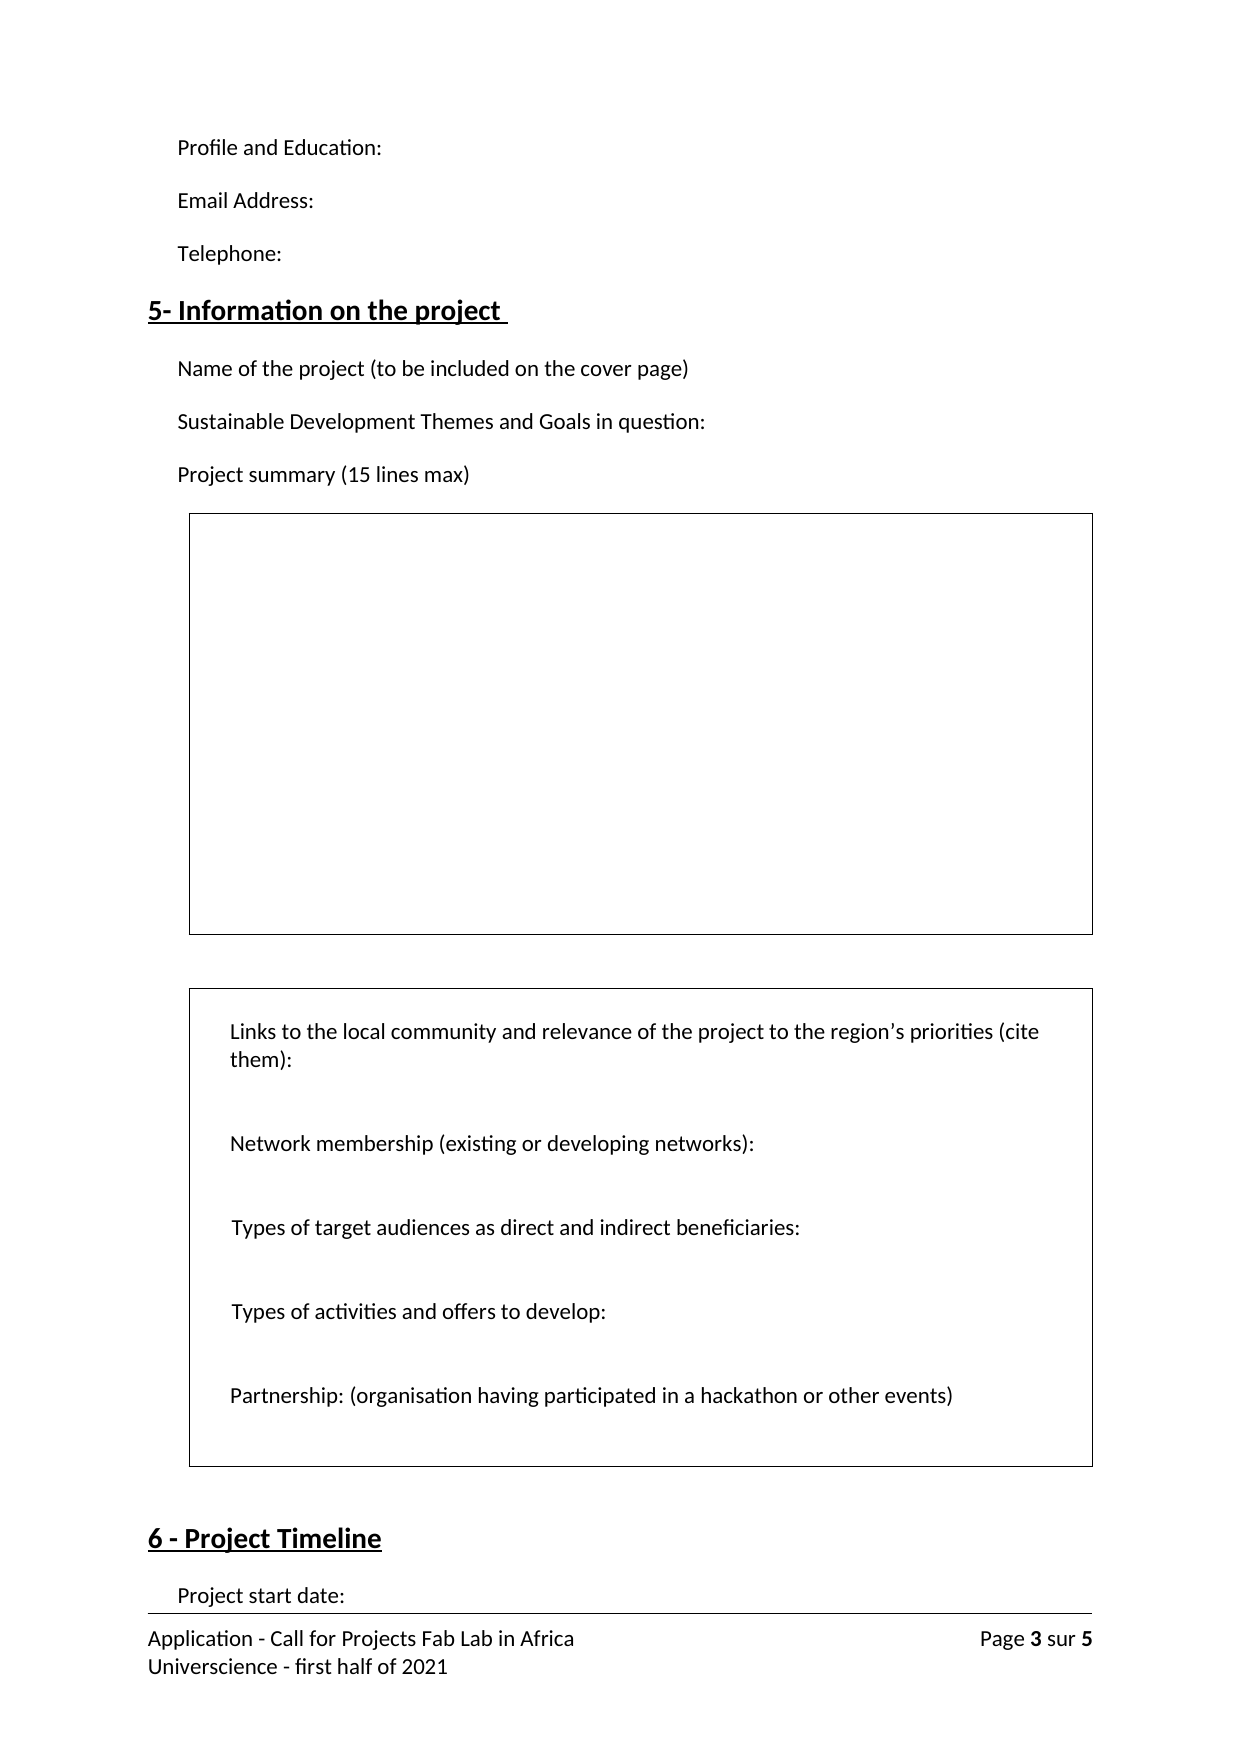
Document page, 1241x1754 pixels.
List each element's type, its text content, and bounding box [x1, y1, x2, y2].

text Profile and Education: [177, 133, 1092, 161]
text Project start date: [177, 1581, 1092, 1609]
text 6 - Project Timeline [148, 1520, 1092, 1555]
table_header Links to the local community and relevance of the project to the region’s priorities (cite them): Network membership (existing or developing networks): Types of target audiences as direct and indirect beneficiaries: Types of activities and offers to develop: Partnership: (organisation having participated in a hackathon or other events) [190, 989, 1092, 1466]
text Telephone: [148, 239, 1092, 267]
text Email Address: [177, 186, 1092, 214]
text Name of the project (to be included on the cover page) [177, 354, 1092, 382]
text 5- Information on the project [148, 292, 1092, 328]
text Sustainable Development Themes and Goals in question: [177, 407, 1092, 435]
text Project summary (15 lines max) [177, 460, 1092, 488]
table_header [190, 514, 1092, 934]
